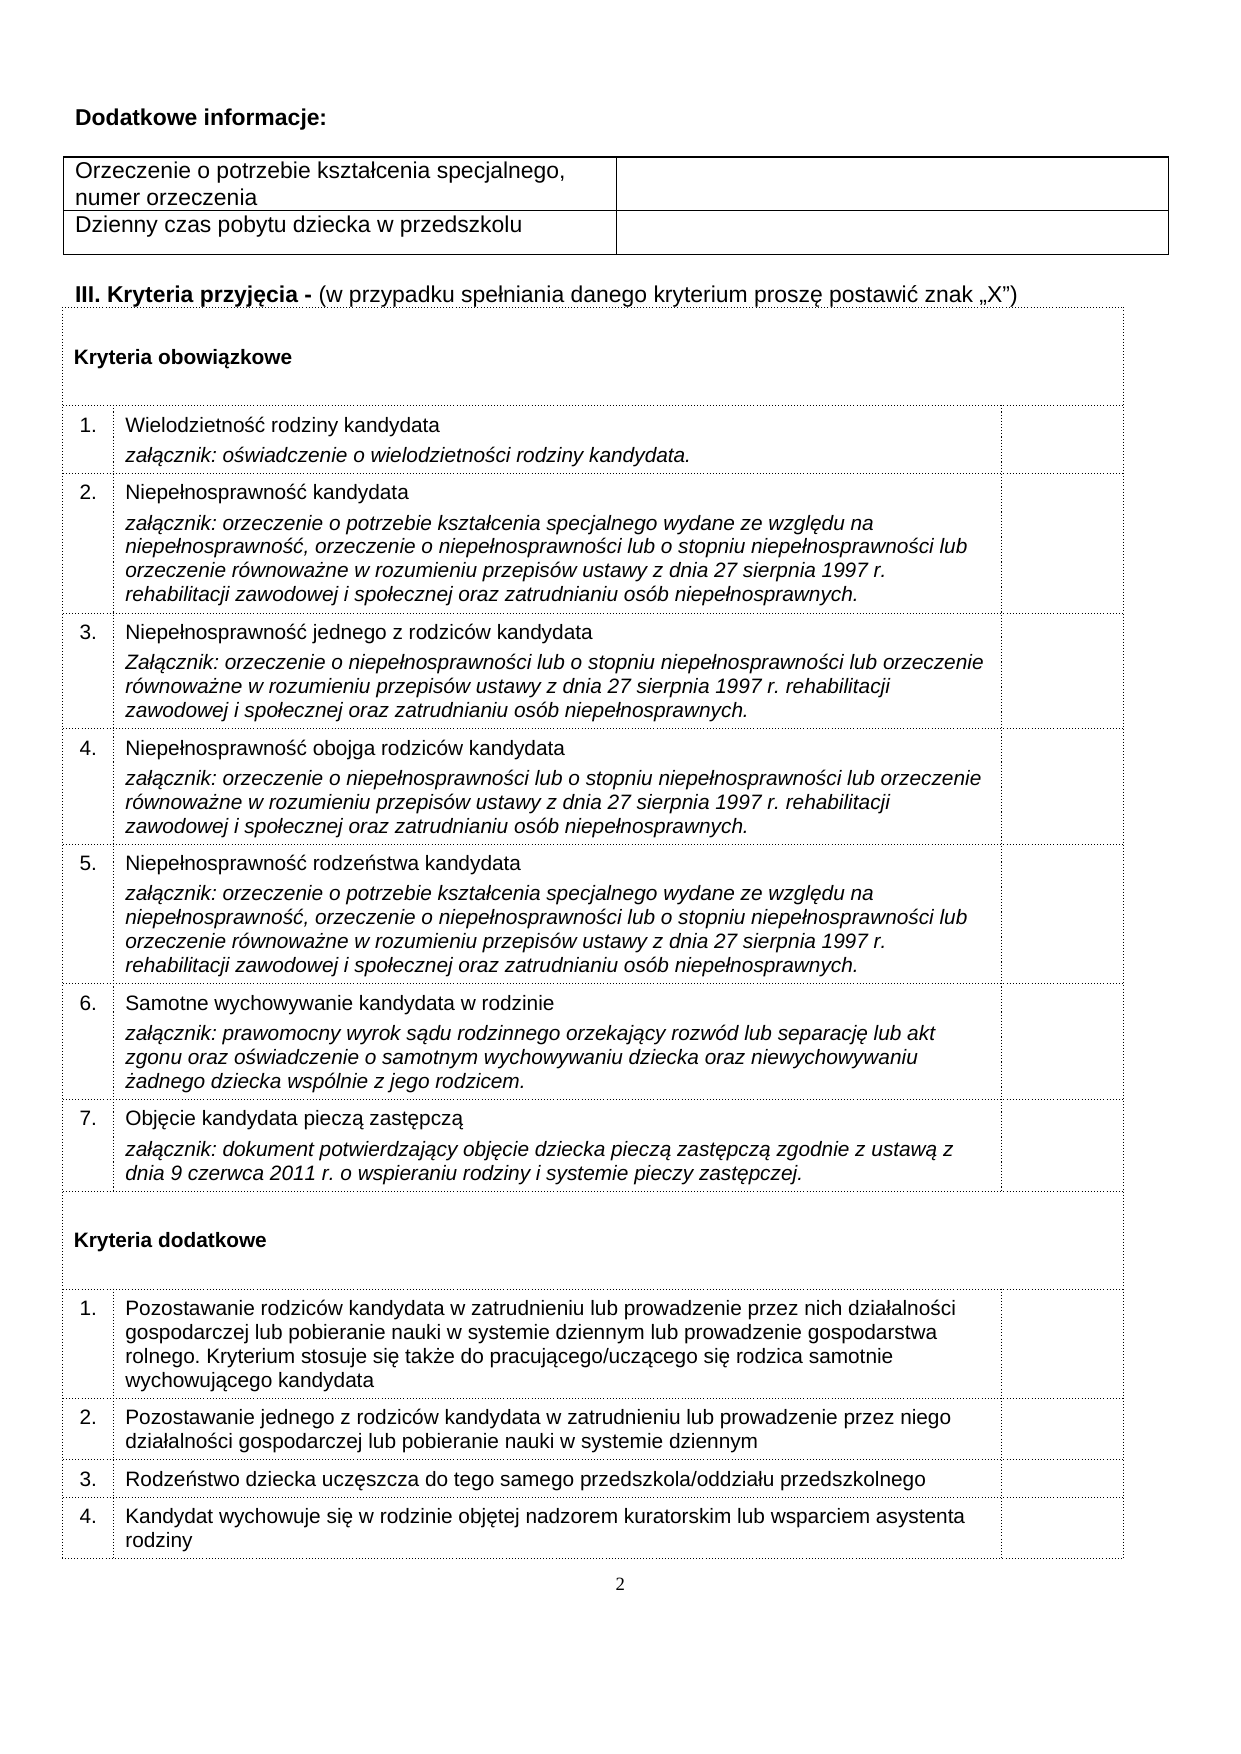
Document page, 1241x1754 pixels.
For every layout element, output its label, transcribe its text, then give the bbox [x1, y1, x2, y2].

table_cell 3. [62, 1459, 114, 1497]
table_cell Dzienny czas pobytu dziecka w przedszkolu [64, 211, 616, 253]
table_header [617, 158, 1168, 210]
table_cell Niepełnosprawność jednego z rodziców kandydata Załącznik: orzeczenie o niepełnosprawności lub o stopniu niepełnosprawności lub orzeczenie równoważne w rozumieniu przepisów ustawy z dnia 27 sierpnia 1997 r. rehabilitacji zawodowej i społecznej oraz zatrudnianiu osób niepełnosprawnych. [114, 613, 1001, 728]
table_cell Pozostawanie rodziców kandydata w zatrudnieniu lub prowadzenie przez nich działalności gospodarczej lub pobieranie nauki w systemie dziennym lub prowadzenie gospodarstwa rolnego. Kryterium stosuje się także do pracującego/uczącego się rodzica samotnie wychowującego kandydata [114, 1289, 1001, 1398]
table_cell Niepełnosprawność kandydata załącznik: orzeczenie o potrzebie kształcenia specjalnego wydane ze względu na niepełnosprawność, orzeczenie o niepełnosprawności lub o stopniu niepełnosprawności lub orzeczenie równoważne w rozumieniu przepisów ustawy z dnia 27 sierpnia 1997 r. rehabilitacji zawodowej i społecznej oraz zatrudnianiu osób niepełnosprawnych. [114, 473, 1001, 612]
table_cell [1001, 473, 1123, 612]
table_cell 1. [62, 405, 114, 473]
table_cell [1001, 1398, 1123, 1459]
table_cell Wielodzietność rodziny kandydata załącznik: oświadczenie o wielodzietności rodziny kandydata. [114, 405, 1001, 473]
table_cell [1001, 1497, 1123, 1558]
table_cell [617, 211, 1168, 253]
table_cell 2. [62, 473, 114, 612]
table_cell Kryteria dodatkowe [62, 1191, 1123, 1288]
table_cell Samotne wychowywanie kandydata w rodzinie załącznik: prawomocny wyrok sądu rodzinnego orzekający rozwód lub separację lub akt zgonu oraz oświadczenie o samotnym wychowywaniu dziecka oraz niewychowywaniu żadnego dziecka wspólnie z jego rodzicem. [114, 983, 1001, 1099]
table_cell 5. [62, 844, 114, 983]
table_cell 2. [62, 1398, 114, 1459]
table_cell Kandydat wychowuje się w rodzinie objętej nadzorem kuratorskim lub wsparciem asystenta rodziny [114, 1497, 1001, 1558]
table_cell [1001, 983, 1123, 1099]
table_header Orzeczenie o potrzebie kształcenia specjalnego, numer orzeczenia [64, 158, 616, 210]
table_cell 7. [62, 1099, 114, 1191]
table_cell [1001, 728, 1123, 844]
table_cell [1001, 405, 1123, 473]
table_cell 3. [62, 613, 114, 728]
table_cell Niepełnosprawność obojga rodziców kandydata załącznik: orzeczenie o niepełnosprawności lub o stopniu niepełnosprawności lub orzeczenie równoważne w rozumieniu przepisów ustawy z dnia 27 sierpnia 1997 r. rehabilitacji zawodowej i społecznej oraz zatrudnianiu osób niepełnosprawnych. [114, 728, 1001, 844]
table_cell 1. [62, 1289, 114, 1398]
table_header Kryteria obowiązkowe [62, 307, 1123, 405]
table_cell Rodzeństwo dziecka uczęszcza do tego samego przedszkola/oddziału przedszkolnego [114, 1459, 1001, 1497]
table_cell [1001, 613, 1123, 728]
text Dodatkowe informacje: [75, 104, 1165, 130]
table_cell Pozostawanie jednego z rodziców kandydata w zatrudnieniu lub prowadzenie przez niego działalności gospodarczej lub pobieranie nauki w systemie dziennym [114, 1398, 1001, 1459]
text III. Kryteria przyjęcia - (w przypadku spełniania danego kryterium proszę postawić znak „X”) [75, 281, 1165, 307]
table_cell Niepełnosprawność rodzeństwa kandydata załącznik: orzeczenie o potrzebie kształcenia specjalnego wydane ze względu na niepełnosprawność, orzeczenie o niepełnosprawności lub o stopniu niepełnosprawności lub orzeczenie równoważne w rozumieniu przepisów ustawy z dnia 27 sierpnia 1997 r. rehabilitacji zawodowej i społecznej oraz zatrudnianiu osób niepełnosprawnych. [114, 844, 1001, 983]
table_cell 6. [62, 983, 114, 1099]
table_cell Objęcie kandydata pieczą zastępczą załącznik: dokument potwierdzający objęcie dziecka pieczą zastępczą zgodnie z ustawą z dnia 9 czerwca 2011 r. o wspieraniu rodziny i systemie pieczy zastępczej. [114, 1099, 1001, 1191]
table_cell [1001, 1099, 1123, 1191]
table_cell [1001, 844, 1123, 983]
table_cell 4. [62, 1497, 114, 1558]
table_cell [1001, 1289, 1123, 1398]
table_cell 4. [62, 728, 114, 844]
table_cell [1001, 1459, 1123, 1497]
